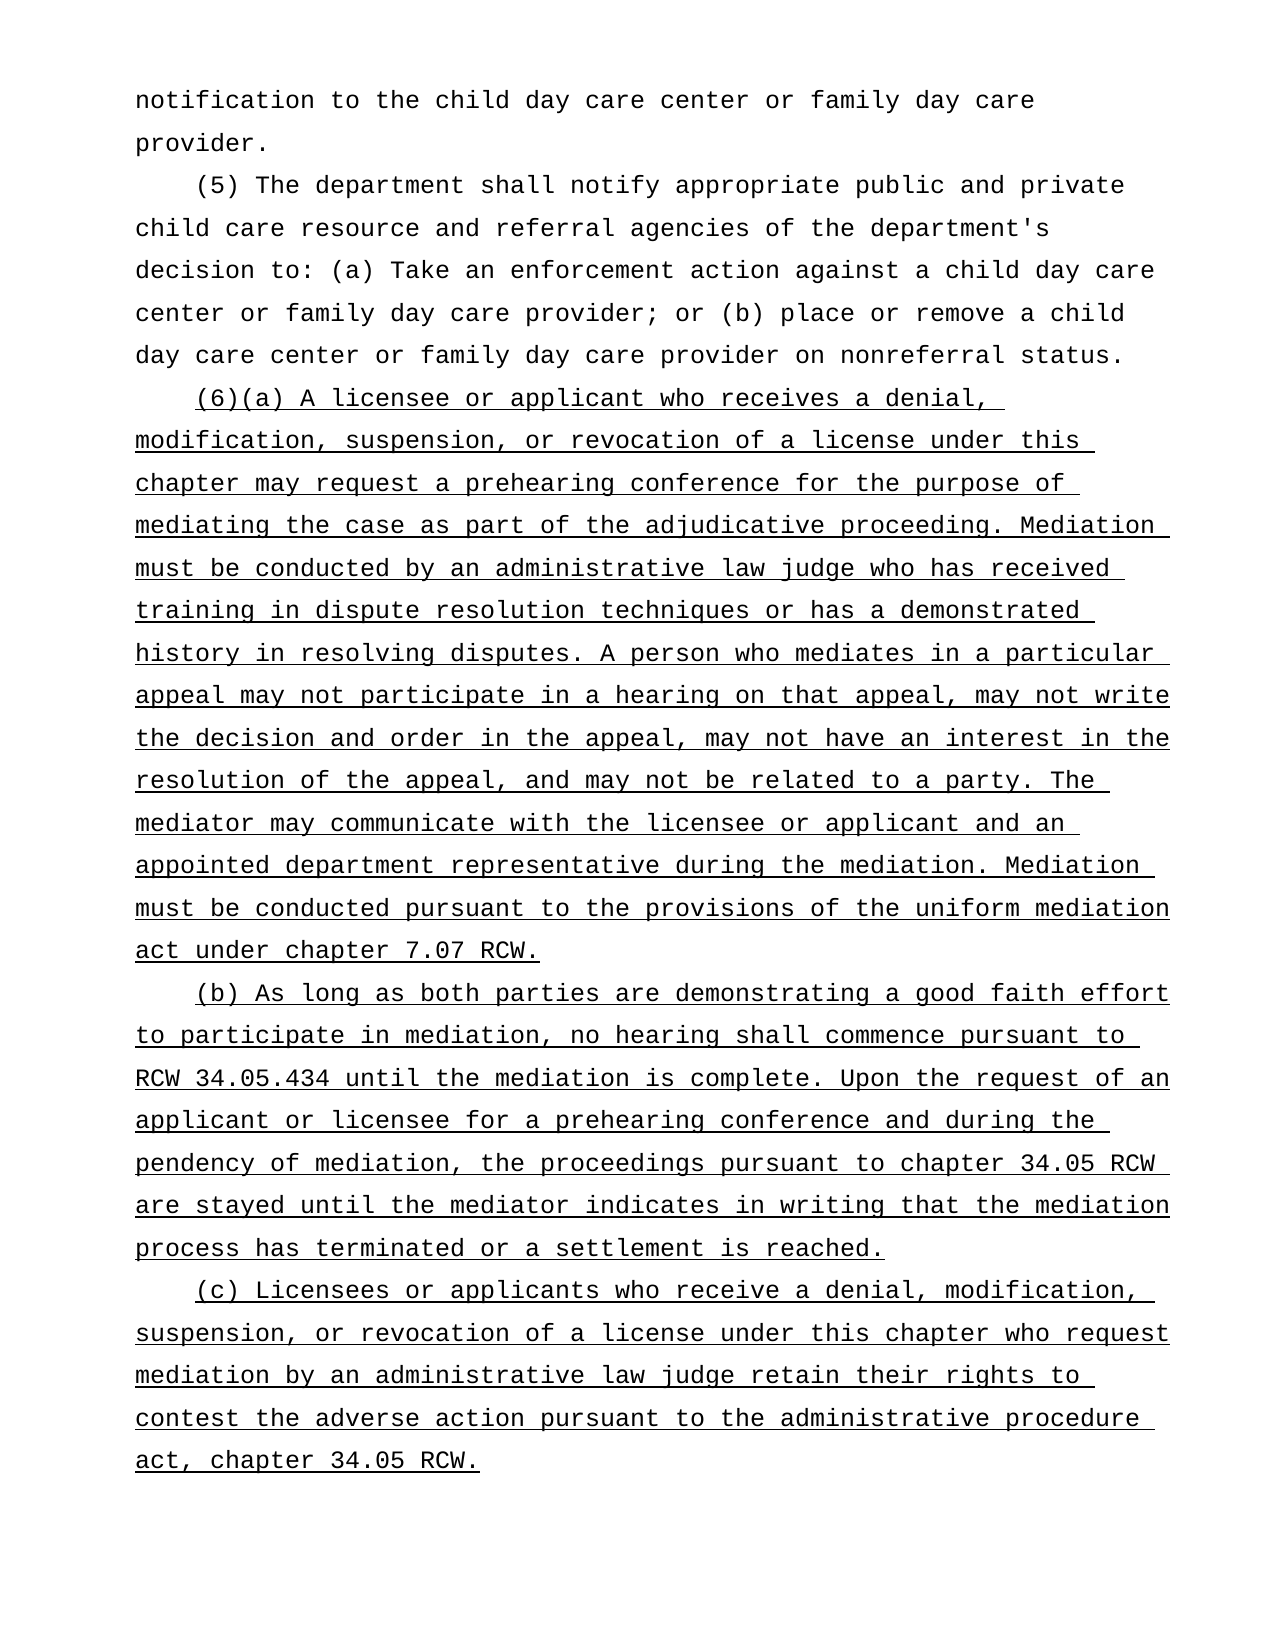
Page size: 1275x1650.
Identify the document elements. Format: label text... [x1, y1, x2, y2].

text (b) As long as both parties are demonstrating a good faith effort to participate in mediation, no hearing shall commence pursuant to RCW 34.05.434 until the mediation is complete. Upon the request of an applicant or licensee for a prehearing conference and during the pendency of mediation, the proceedings pursuant to chapter 34.05 RCW are stayed until the mediator indicates in writing that the mediation process has terminated or a settlement is reached. [135, 1218, 1170, 1265]
text (6)(a) A licensee or applicant who receives a denial, modification, suspension, or revocation of a license under this chapter may request a prehearing conference for the purpose of mediating the case as part of the adjudicative proceeding. Mediation must be conducted by an administrative law judge who has received training in dispute resolution techniques or has a demonstrated history in resolving disputes. A person who mediates in a particular appeal may not participate in a hearing on that appeal, may not write the decision and order in the appeal, may not have an interest in the resolution of the appeal, and may not be related to a party. The mediator may communicate with the licensee or applicant and an appointed department representative during the mediation. Mediation must be conducted pursuant to the provisions of the uniform mediation act under chapter 7.07 RCW. [135, 538, 1170, 664]
text (b) As long as both parties are demonstrating a good faith effort to participate in mediation, no hearing shall commence pursuant to RCW 34.05.434 until the mediation is complete. Upon the request of an applicant or licensee for a prehearing conference and during the pendency of mediation, the proceedings pursuant to chapter 34.05 RCW are stayed until the mediator indicates in writing that the mediation process has terminated or a settlement is reached. [135, 967, 1170, 1089]
text (b) As long as both parties are demonstrating a good faith effort to participate in mediation, no hearing shall commence pursuant to RCW 34.05.434 until the mediation is complete. Upon the request of an applicant or licensee for a prehearing conference and during the pendency of mediation, the proceedings pursuant to chapter 34.05 RCW are stayed until the mediator indicates in writing that the mediation process has terminated or a settlement is reached. [135, 1175, 1170, 1216]
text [135, 75, 1170, 160]
text (c) Licensees or applicants who receive a denial, modification, suspension, or revocation of a license under this chapter who request mediation by an administrative law judge retain their rights to contest the adverse action pursuant to the administrative procedure act, chapter 34.05 RCW. [135, 1345, 1170, 1477]
text (6)(a) A licensee or applicant who receives a denial, modification, suspension, or revocation of a license under this chapter may request a prehearing conference for the purpose of mediating the case as part of the adjudicative proceeding. Mediation must be conducted by an administrative law judge who has received training in dispute resolution techniques or has a demonstrated history in resolving disputes. A person who mediates in a particular appeal may not participate in a hearing on that appeal, may not write the decision and order in the appeal, may not have an interest in the resolution of the appeal, and may not be related to a party. The mediator may communicate with the licensee or applicant and an appointed department representative during the mediation. Mediation must be conducted pursuant to the provisions of the uniform mediation act under chapter 7.07 RCW. [135, 750, 1170, 919]
text (6)(a) A licensee or applicant who receives a denial, modification, suspension, or revocation of a license under this chapter may request a prehearing conference for the purpose of mediating the case as part of the adjudicative proceeding. Mediation must be conducted by an administrative law judge who has received training in dispute resolution techniques or has a demonstrated history in resolving disputes. A person who mediates in a particular appeal may not participate in a hearing on that appeal, may not write the decision and order in the appeal, may not have an interest in the resolution of the appeal, and may not be related to a party. The mediator may communicate with the licensee or applicant and an appointed department representative during the mediation. Mediation must be conducted pursuant to the provisions of the uniform mediation act under chapter 7.07 RCW. [135, 372, 1170, 536]
text (b) As long as both parties are demonstrating a good faith effort to participate in mediation, no hearing shall commence pursuant to RCW 34.05.434 until the mediation is complete. Upon the request of an applicant or licensee for a prehearing conference and during the pendency of mediation, the proceedings pursuant to chapter 34.05 RCW are stayed until the mediator indicates in writing that the mediation process has terminated or a settlement is reached. [135, 1090, 1170, 1174]
text (5) The department shall notify appropriate public and private child care resource and referral agencies of the department's decision to: (a) Take an enforcement action against a child day care center or family day care provider; or (b) place or remove a child day care center or family day care provider on nonreferral status. [135, 160, 1170, 372]
text (c) Licensees or applicants who receive a denial, modification, suspension, or revocation of a license under this chapter who request mediation by an administrative law judge retain their rights to contest the adverse action pursuant to the administrative procedure act, chapter 34.05 RCW. [135, 1265, 1170, 1344]
